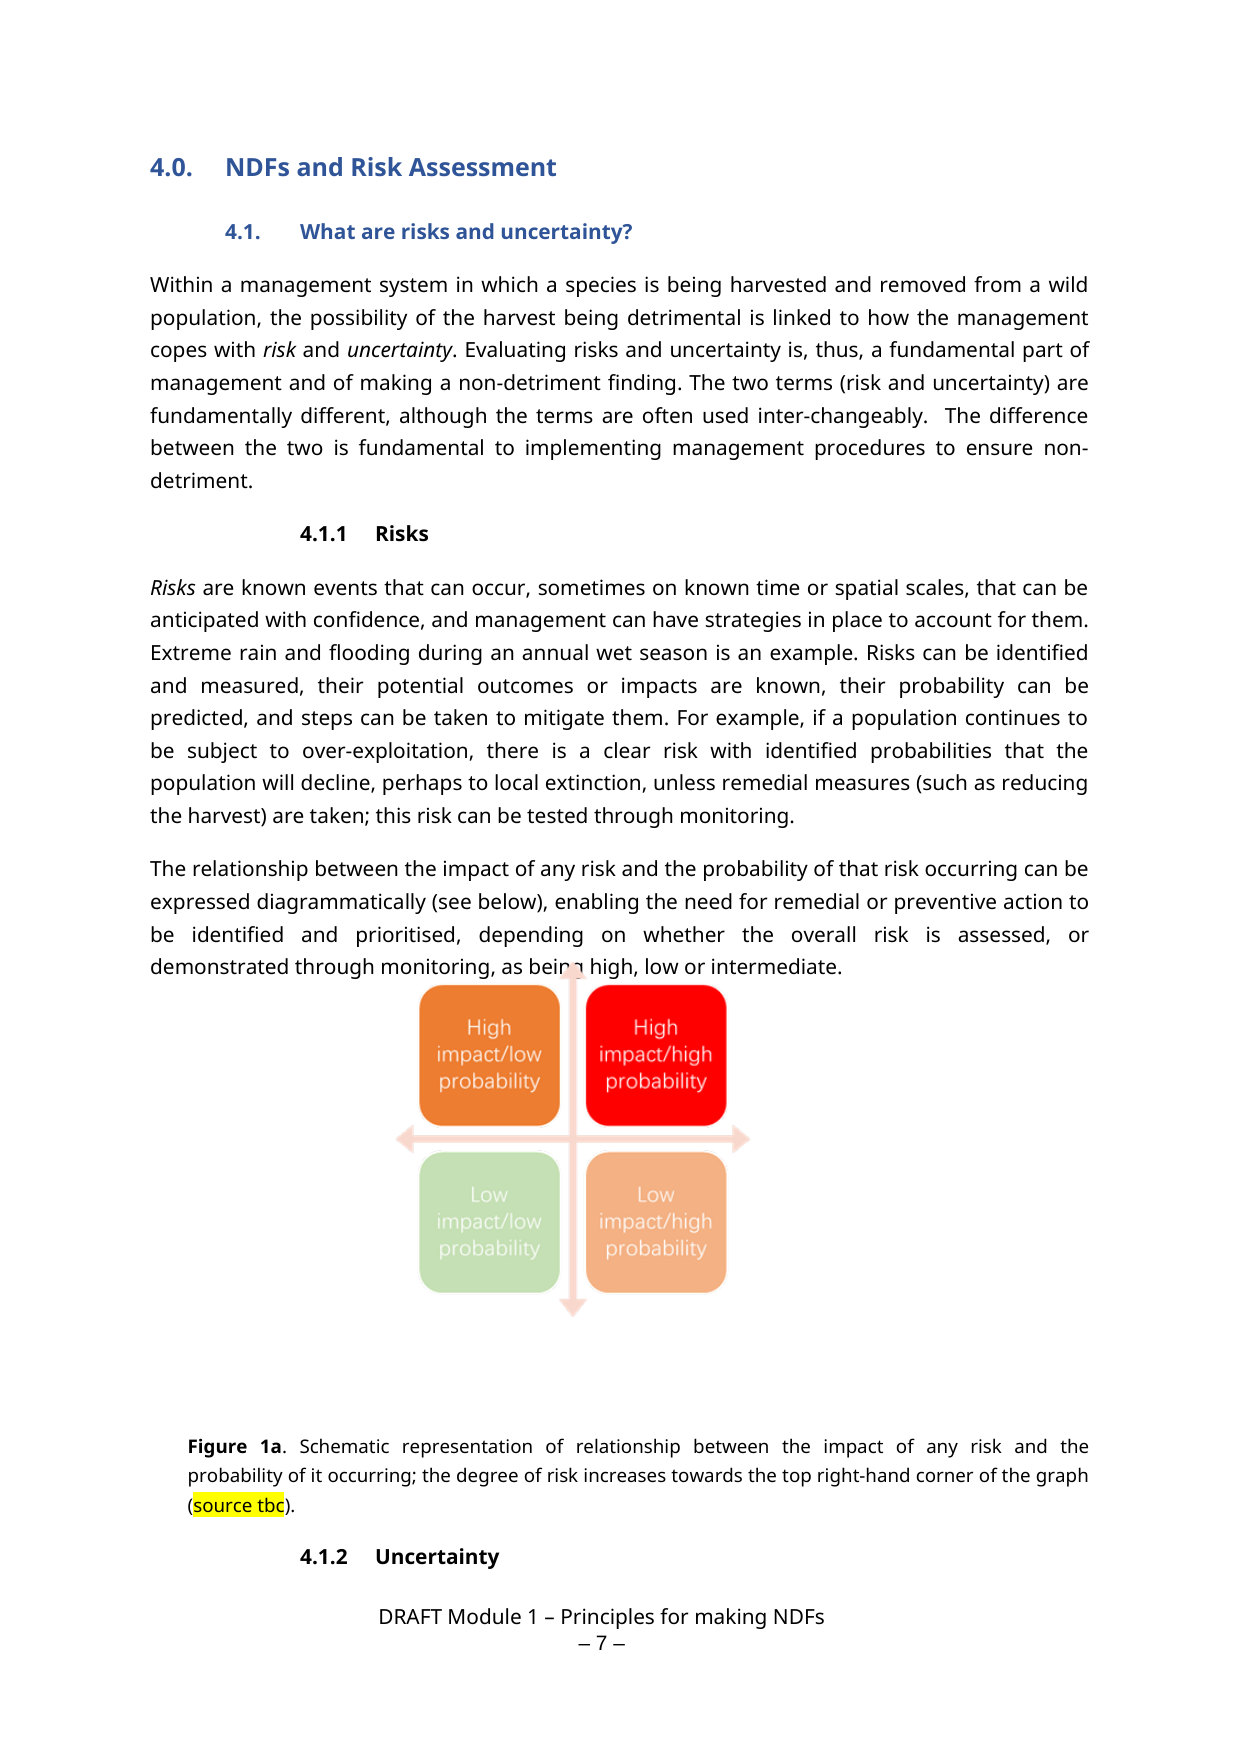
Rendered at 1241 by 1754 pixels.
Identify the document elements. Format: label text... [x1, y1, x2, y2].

text Figure 1a. Schematic representation of relationship between the impact of any risk and the probability of it occurring; the degree of risk increases towards the top right-hand corner of the graph (source tbc). [187, 1433, 1090, 1517]
text Risks are known events that can occur, sometimes on known time or spatial scales, that can be anticipated with confidence, and management can have strategies in place to account for them. Extreme rain and flooding during an annual wet season is an example. Risks can be identified and measured, their potential outcomes or impacts are known, their probability can be predicted, and steps can be taken to mitigate them. For example, if a population continues to be subject to over-exploitation, there is a clear risk with identified probabilities that the population will decline, perhaps to local extinction, unless remedial measures (such as reducing the harvest) are taken; this risk can be tested through monitoring. [150, 573, 1090, 829]
list Uncertainty [300, 1542, 1090, 1570]
text Within a management system in which a species is being harvested and removed from a wild population, the possibility of the harvest being detrimental is linked to how the management copes with risk and uncertainty. Evaluating risks and uncertainty is, thus, a fundamental part of management and of making a non-detriment finding. The two terms (risk and uncertainty) are fundamentally different, although the terms are often used inter-changeably. The difference between the two is fundamental to implementing management procedures to ensure non-detriment. [150, 270, 1090, 494]
list What are risks and uncertainty? [225, 217, 1090, 245]
list NDFs and Risk Assessment [150, 150, 1090, 213]
list Risks [300, 519, 1090, 548]
picture [269, 962, 877, 1317]
text The relationship between the impact of any risk and the probability of that risk occurring can be expressed diagrammatically (see below), enabling the need for remedial or preventive action to be identified and prioritised, depending on whether the overall risk is assessed, or demonstrated through monitoring, as being high, low or intermediate. [150, 854, 1090, 981]
